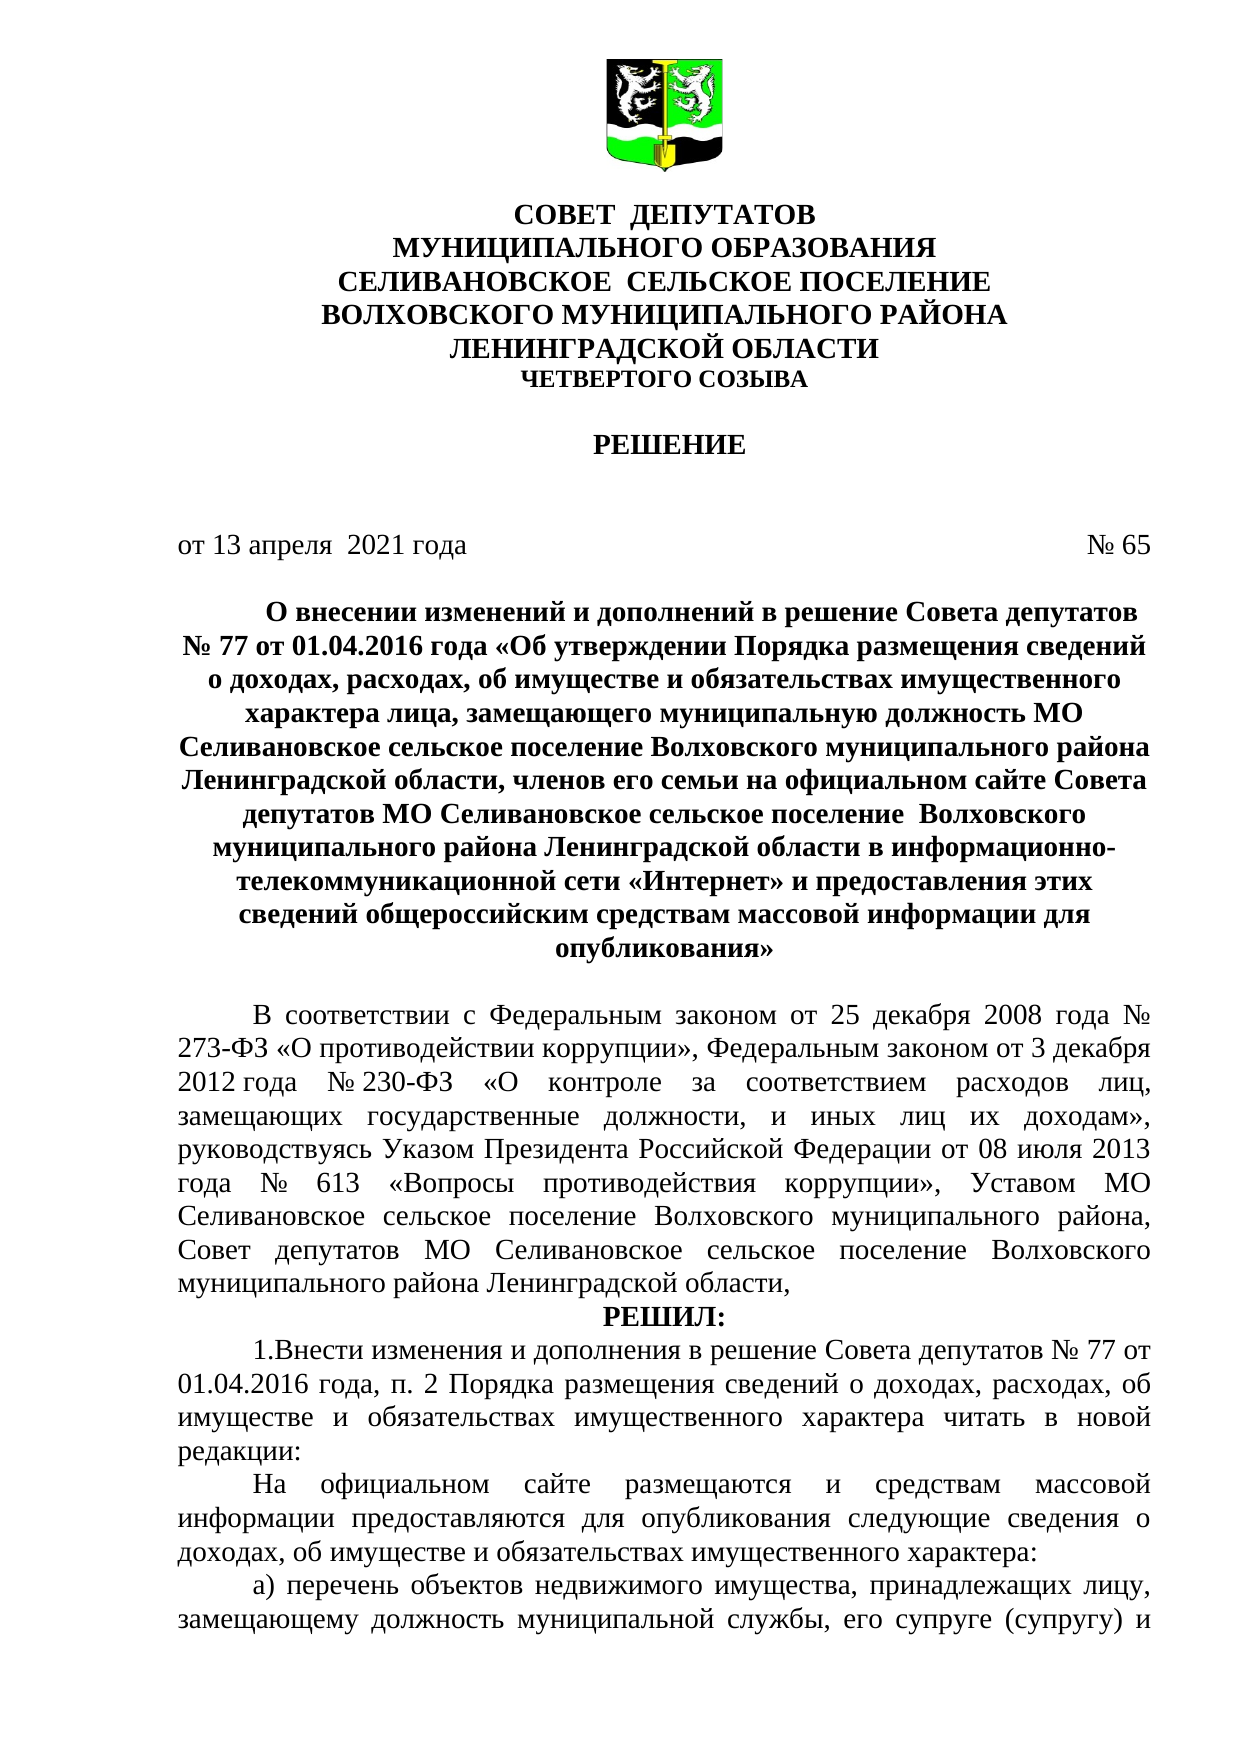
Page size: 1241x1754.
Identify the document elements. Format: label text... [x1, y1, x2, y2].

text 1.Внести изменения и дополнения в решение Совета депутатов № 77 от 01.04.2016 года, п. 2 Порядка размещения сведений о доходах, расходах, об имуществе и обязательствах имущественного характера читать в новой редакции: [177, 1332, 1152, 1467]
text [177, 1567, 1152, 1634]
title ЧЕТВЕРТОГО СОЗЫВА [177, 364, 1152, 393]
title СЕЛИВАНОВСКОЕ СЕЛЬСКОЕ ПОСЕЛЕНИЕ [177, 264, 1152, 297]
picture [606, 59, 723, 172]
text О внесении изменений и дополнений в решение Совета депутатов № 77 от 01.04.2016 года «Об утверждении Порядка размещения сведений о доходах, расходах, об имуществе и обязательствах имущественного характера лица, замещающего муниципальную должность МО Селивановское сельское поселение Волховского муниципального района Ленинградской области, членов его семьи на официальном сайте Совета депутатов МО Селивановское сельское поселение Волховского муниципального района Ленинградской области в информационно-телекоммуникационной сети «Интернет» и предоставления этих сведений общероссийским средствам массовой информации для опубликования» [177, 594, 1152, 963]
title СОВЕТ ДЕПУТАТОВ [177, 197, 1152, 230]
title от 13 апреля 2021 года № 65 [177, 527, 1152, 561]
title РЕШЕНИЕ [177, 427, 1152, 460]
text В соответствии с Федеральным законом от 25 декабря 2008 года № 273-ФЗ «О противодействии коррупции», Федеральным законом от 3 декабря 2012 года № 230-ФЗ «О контроле за соответствием расходов лиц, замещающих государственные должности, и иных лиц их доходам», руководствуясь Указом Президента Российской Федерации от 08 июля 2013 года № 613 «Вопросы противодействия коррупции», Уставом МО Селивановское сельское поселение Волховского муниципального района, Совет депутатов МО Селивановское сельское поселение Волховского муниципального района Ленинградской области, [177, 997, 1152, 1299]
title МУНИЦИПАЛЬНОГО ОБРАЗОВАНИЯ [177, 230, 1152, 264]
text РЕШИЛ: [177, 1299, 1152, 1332]
text На официальном сайте размещаются и средствам массовой информации предоставляются для опубликования следующие сведения о доходах, об имуществе и обязательствах имущественного характера: [177, 1467, 1152, 1567]
title ВОЛХОВСКОГО МУНИЦИПАЛЬНОГО РАЙОНА [177, 297, 1152, 331]
title ЛЕНИНГРАДСКОЙ ОБЛАСТИ [177, 331, 1152, 364]
